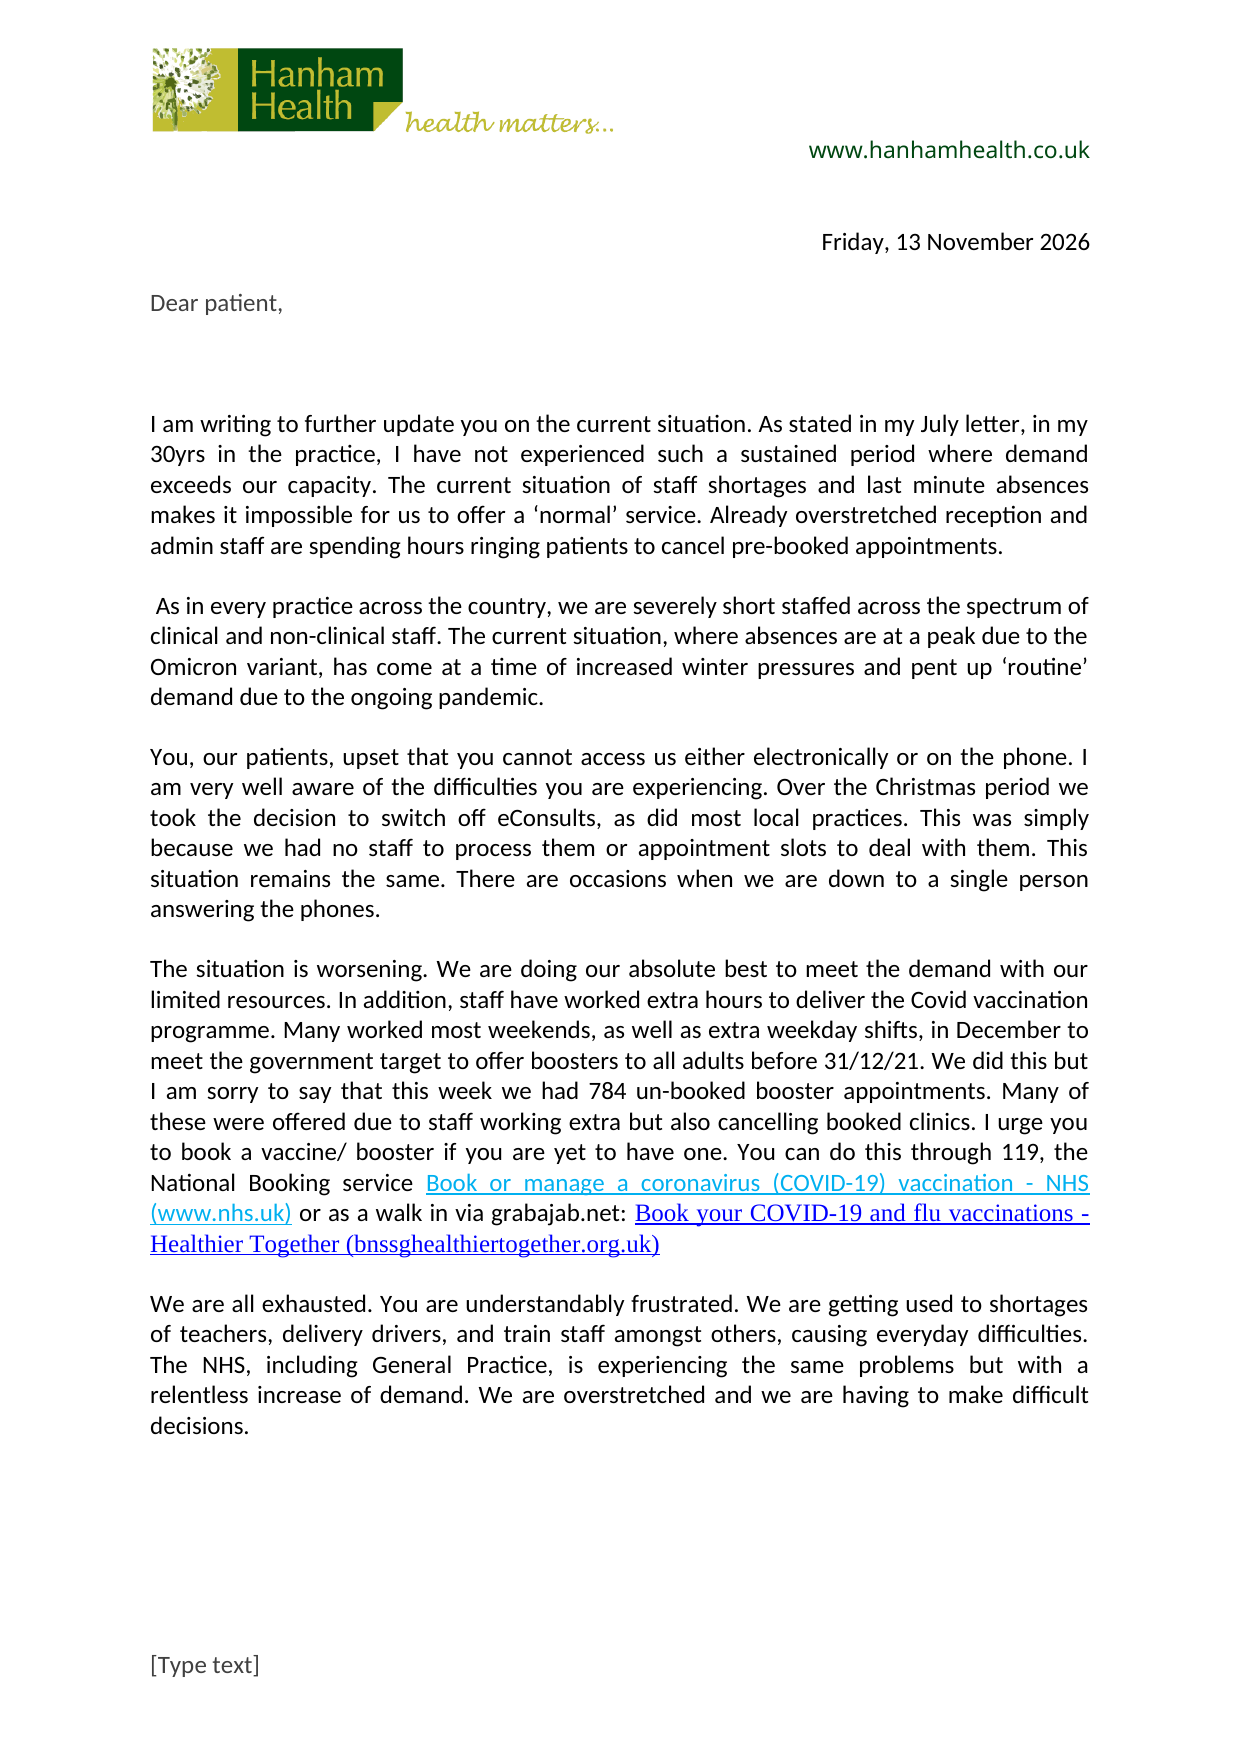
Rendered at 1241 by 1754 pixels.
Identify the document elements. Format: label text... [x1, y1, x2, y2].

text As in every practice across the country, we are severely short staffed across the spectrum of clinical and non-clinical staff. The current situation, where absences are at a peak due to the Omicron variant, has come at a time of increased winter pressures and pent up ‘routine’ demand due to the ongoing pandemic. [150, 590, 1090, 712]
text Dear patient, [150, 287, 1090, 318]
text Tuesday, 11 January 2022 [150, 226, 1090, 257]
text The situation is worsening. We are doing our absolute best to meet the demand with our limited resources. In addition, staff have worked extra hours to deliver the Covid vaccination programme. Many worked most weekends, as well as extra weekday shifts, in December to meet the government target to offer boosters to all adults before 31/12/21. We did this but I am sorry to say that this week we had 784 un-booked booster appointments. Many of these were offered due to staff working extra but also cancelling booked clinics. I urge you to book a vaccine/ booster if you are yet to have one. You can do this through 119, the National Booking service Book or manage a coronavirus (COVID-19) vaccination - NHS (www.nhs.uk) or as a walk in via grabajab.net: Book your COVID-19 and flu vaccinations - Healthier Together (bnssghealthiertogether.org.uk) [150, 953, 1090, 1258]
text I am writing to further update you on the current situation. As stated in my July letter, in my 30yrs in the practice, I have not experienced such a sustained period where demand exceeds our capacity. The current situation of staff shortages and last minute absences makes it impossible for us to offer a ‘normal’ service. Already overstretched reception and admin staff are spending hours ringing patients to cancel pre-booked appointments. [150, 408, 1090, 561]
picture [150, 45, 614, 134]
text We are all exhausted. You are understandably frustrated. We are getting used to shortages of teachers, delivery drivers, and train staff amongst others, causing everyday difficulties. The NHS, including General Practice, is experiencing the same problems but with a relentless increase of demand. We are overstretched and we are having to make difficult decisions. [150, 1288, 1090, 1440]
text You, our patients, upset that you cannot access us either electronically or on the phone. I am very well aware of the difficulties you are experiencing. Over the Christmas period we took the decision to switch off eConsults, as did most local practices. This was simply because we had no staff to process them or appointment slots to deal with them. This situation remains the same. There are occasions when we are down to a single person answering the phones. [150, 741, 1090, 924]
